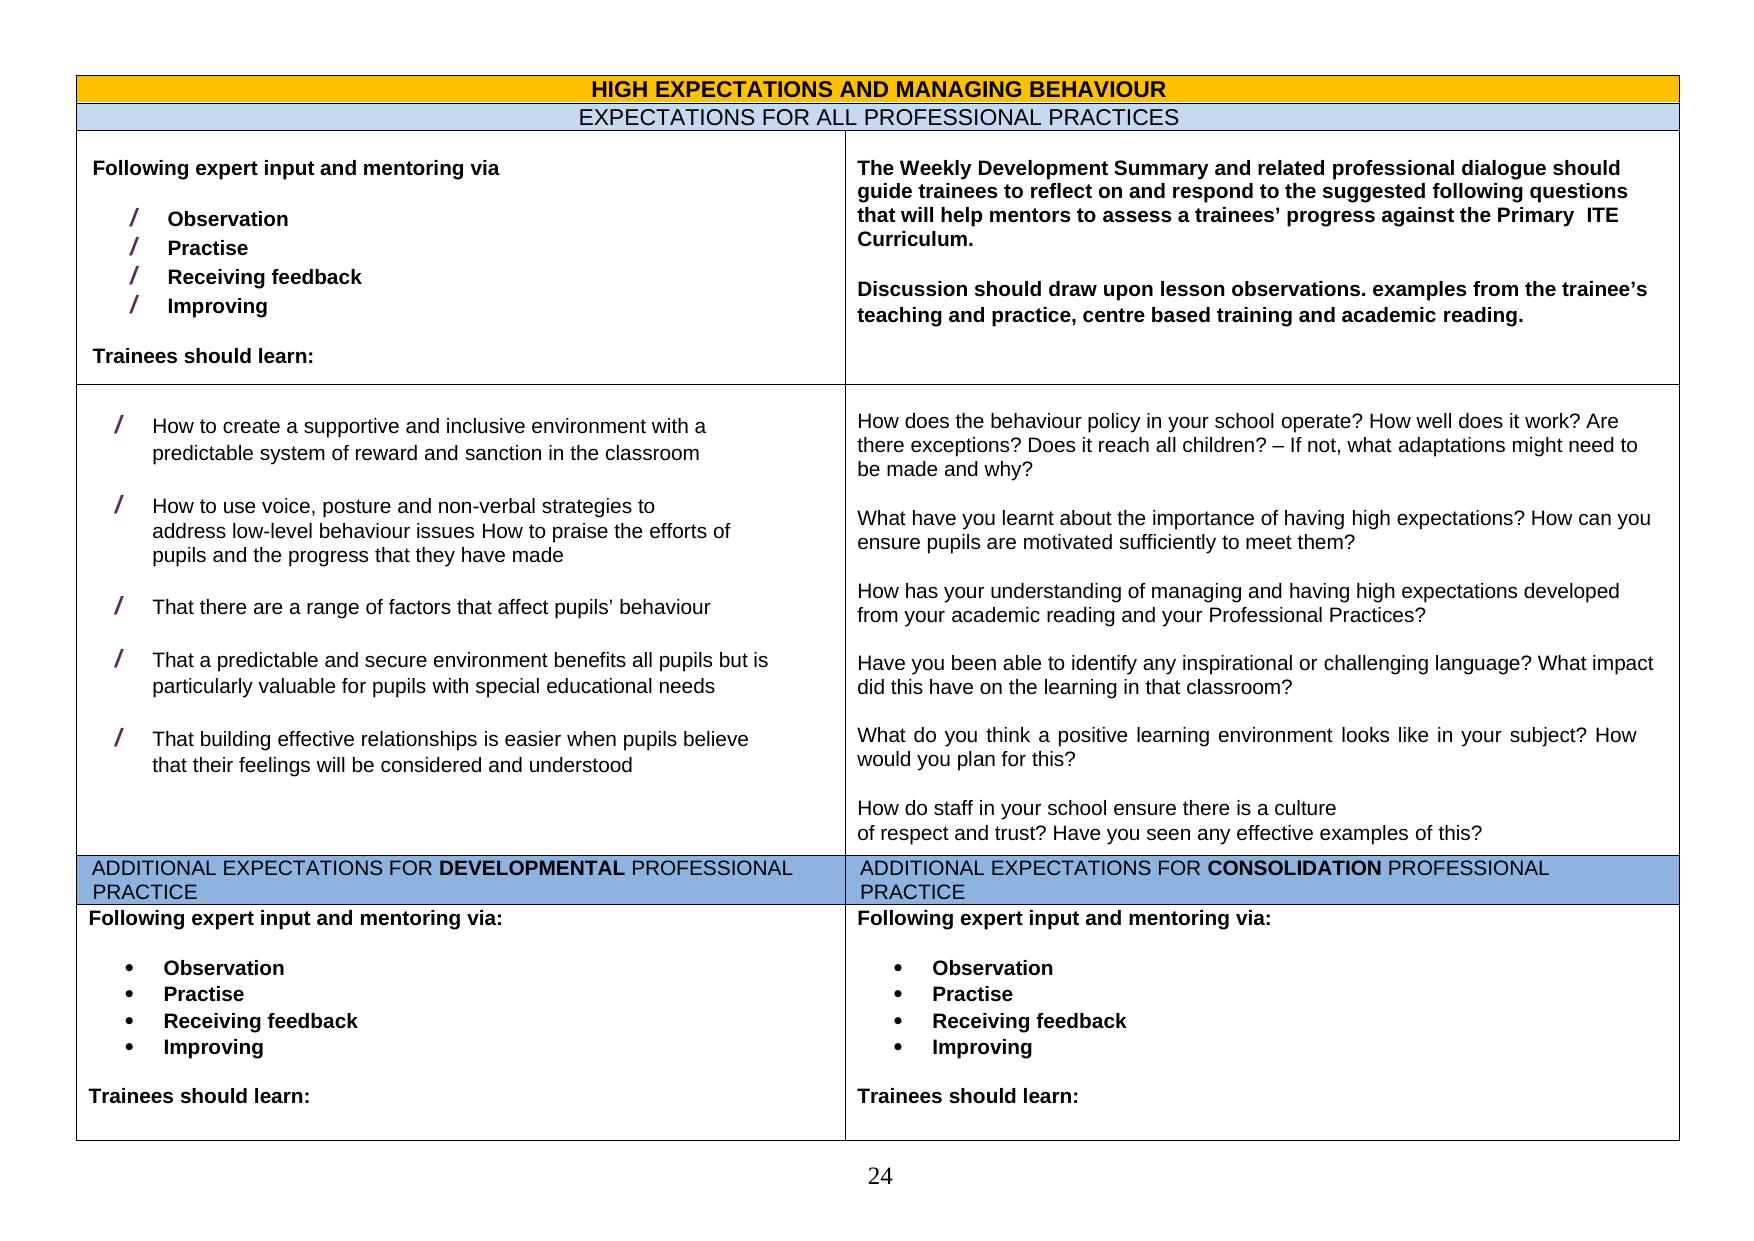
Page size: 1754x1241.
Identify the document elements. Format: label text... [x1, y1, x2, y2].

table_cell How to create a supportive and inclusive environment with a predictable system of reward and sanction in the classroom How to use voice, posture and non-verbal strategies to address low-level behaviour issues How to praise the efforts of pupils and the progress that they have made That there are a range of factors that affect pupils’ behaviour That a predictable and secure environment benefits all pupils but is particularly valuable for pupils with special educational needs That building effective relationships is easier when pupils believe that their feelings will be considered and understood [77, 385, 845, 855]
table_cell How does the behaviour policy in your school operate? How well does it work? Are there exceptions? Does it reach all children? – If not, what adaptations might need to be made and why? What have you learnt about the importance of having high expectations? How can you ensure pupils are motivated sufficiently to meet them? How has your understanding of managing and having high expectations developed from your academic reading and your Professional Practices? Have you been able to identify any inspirational or challenging language? What impact did this have on the learning in that classroom? What do you think a positive learning environment looks like in your subject? How would you plan for this? How do staff in your school ensure there is a culture of respect and trust? Have you seen any effective examples of this? [846, 385, 1679, 855]
table_cell Following expert input and mentoring via: Observation Practise Receiving feedback Improving Trainees should learn: [846, 905, 1679, 1139]
table_cell EXPECTATIONS FOR ALL PROFESSIONAL PRACTICES [77, 104, 1679, 130]
table_cell The Weekly Development Summary and related professional dialogue should guide trainees to reflect on and respond to the suggested following questions that will help mentors to assess a trainees’ progress against the Primary ITE Curriculum. Discussion should draw upon lesson observations. examples from the trainee’s teaching and practice, centre based training and academic reading. [846, 131, 1679, 384]
table_cell Following expert input and mentoring via: Observation Practise Receiving feedback Improving Trainees should learn: [77, 905, 845, 1139]
table_cell ADDITIONAL EXPECTATIONS FOR DEVELOPMENTAL PROFESSIONAL PRACTICE [77, 856, 845, 904]
table_header HIGH EXPECTATIONS AND MANAGING BEHAVIOUR [77, 76, 1679, 102]
table_cell Following expert input and mentoring via Observation Practise Receiving feedback Improving Trainees should learn: [77, 131, 845, 384]
table_cell ADDITIONAL EXPECTATIONS FOR CONSOLIDATION PROFESSIONAL PRACTICE [846, 856, 1679, 904]
